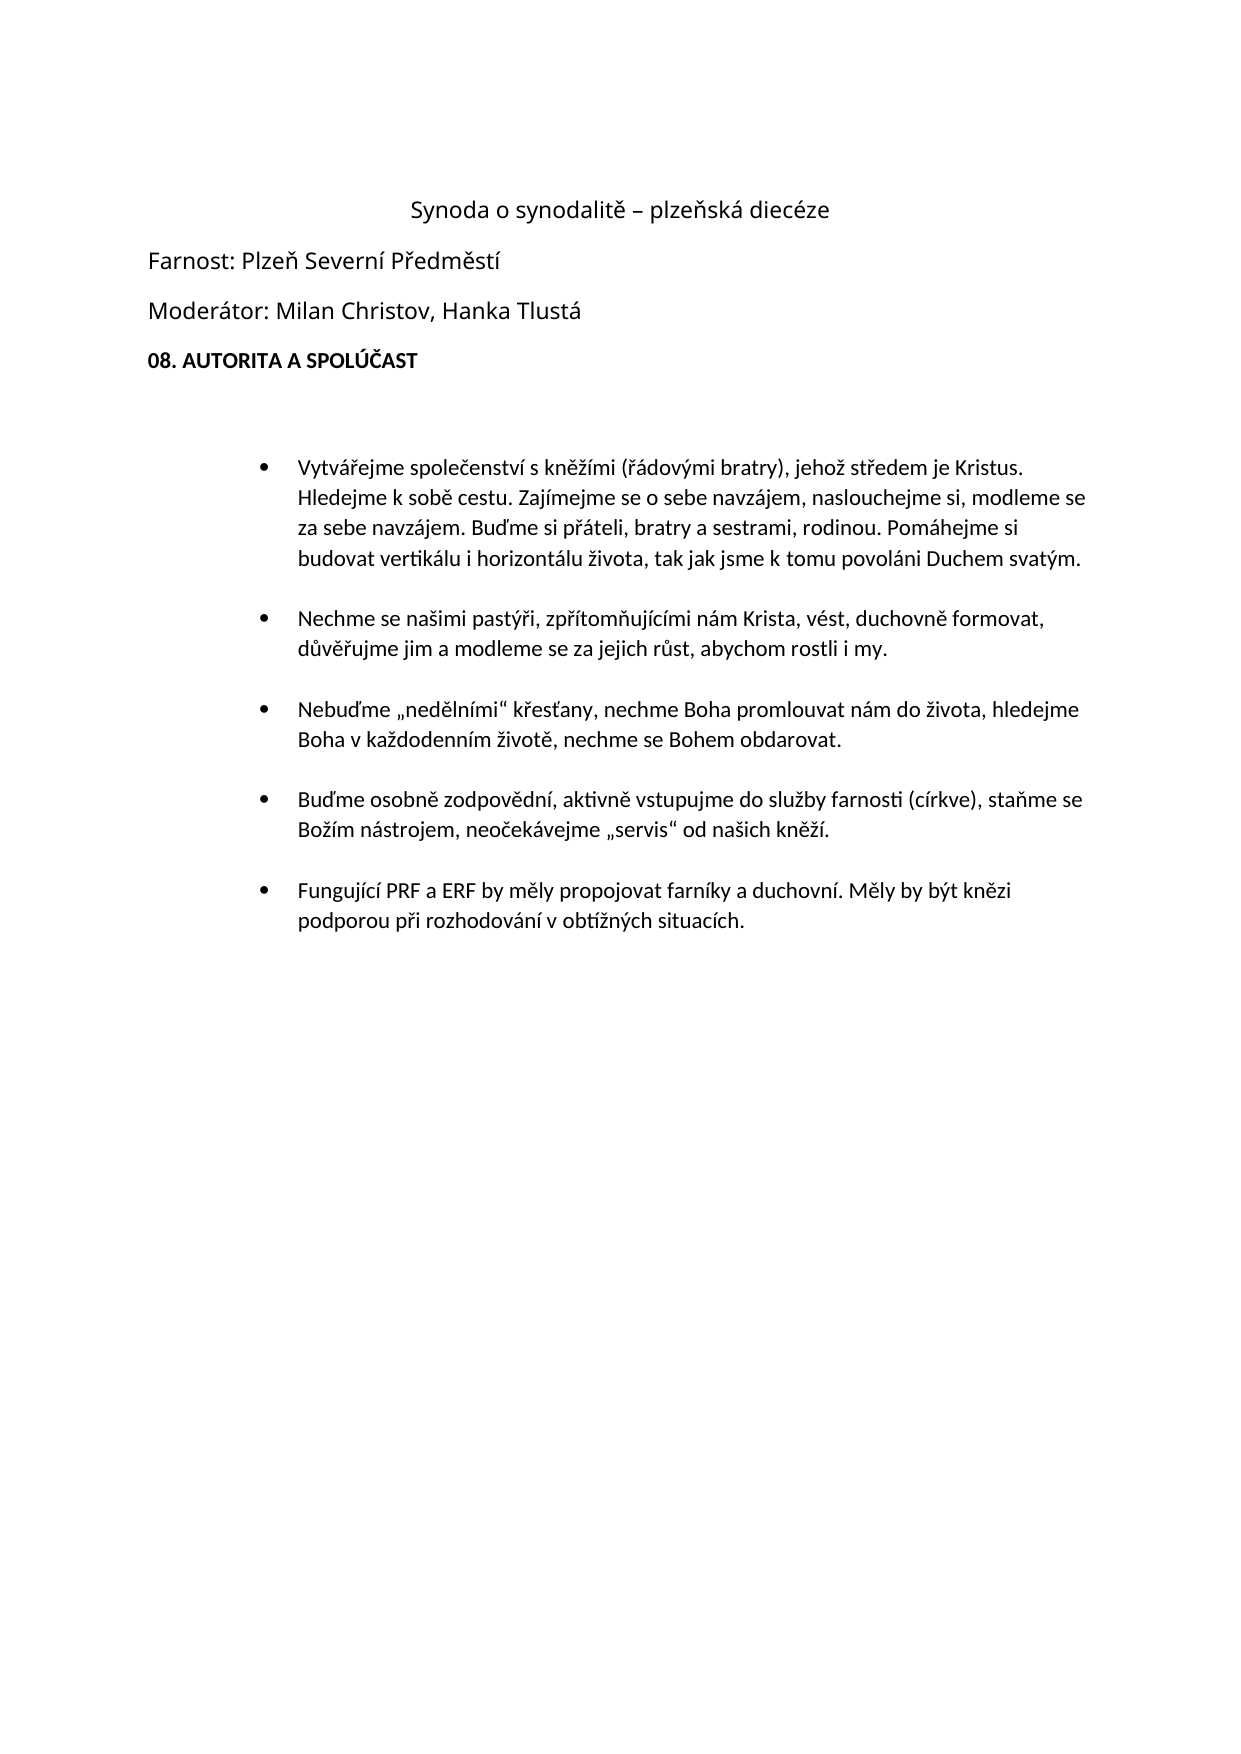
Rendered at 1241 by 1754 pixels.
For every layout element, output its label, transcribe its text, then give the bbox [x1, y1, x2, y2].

text Synoda o synodalitě – plzeňská diecéze [148, 194, 1093, 226]
text Farnost: Plzeň Severní Předměstí [148, 245, 1093, 276]
text Moderátor: Milan Christov, Hanka Tlustá [148, 295, 1093, 327]
list Buďme osobně zodpovědní, aktivně vstupujme do služby farnosti (církve), staňme se Božím nástrojem, neočekávejme „servis“ od našich kněží. [260, 785, 1093, 843]
list Vytvářejme společenství s kněžími (řádovými bratry), jehož středem je Kristus. Hledejme k sobě cestu. Zajímejme se o sebe navzájem, naslouchejme si, modleme se za sebe navzájem. Buďme si přáteli, bratry a sestrami, rodinou. Pomáhejme si budovat vertikálu i horizontálu života, tak jak jsme k tomu povoláni Duchem svatým. [260, 453, 1093, 572]
list Fungující PRF a ERF by měly propojovat farníky a duchovní. Měly by být knězi podporou při rozhodování v obtížných situacích. [260, 876, 1093, 934]
list Nechme se našimi pastýři, zpřítomňujícími nám Krista, vést, duchovně formovat, důvěřujme jim a modleme se za jejich růst, abychom rostli i my. [260, 604, 1093, 662]
list Nebuďme „nedělními“ křesťany, nechme Boha promlouvat nám do života, hledejme Boha v každodenním životě, nechme se Bohem obdarovat. [260, 695, 1093, 753]
text 08. AUTORITA A SPOLÚČAST [148, 346, 1093, 374]
